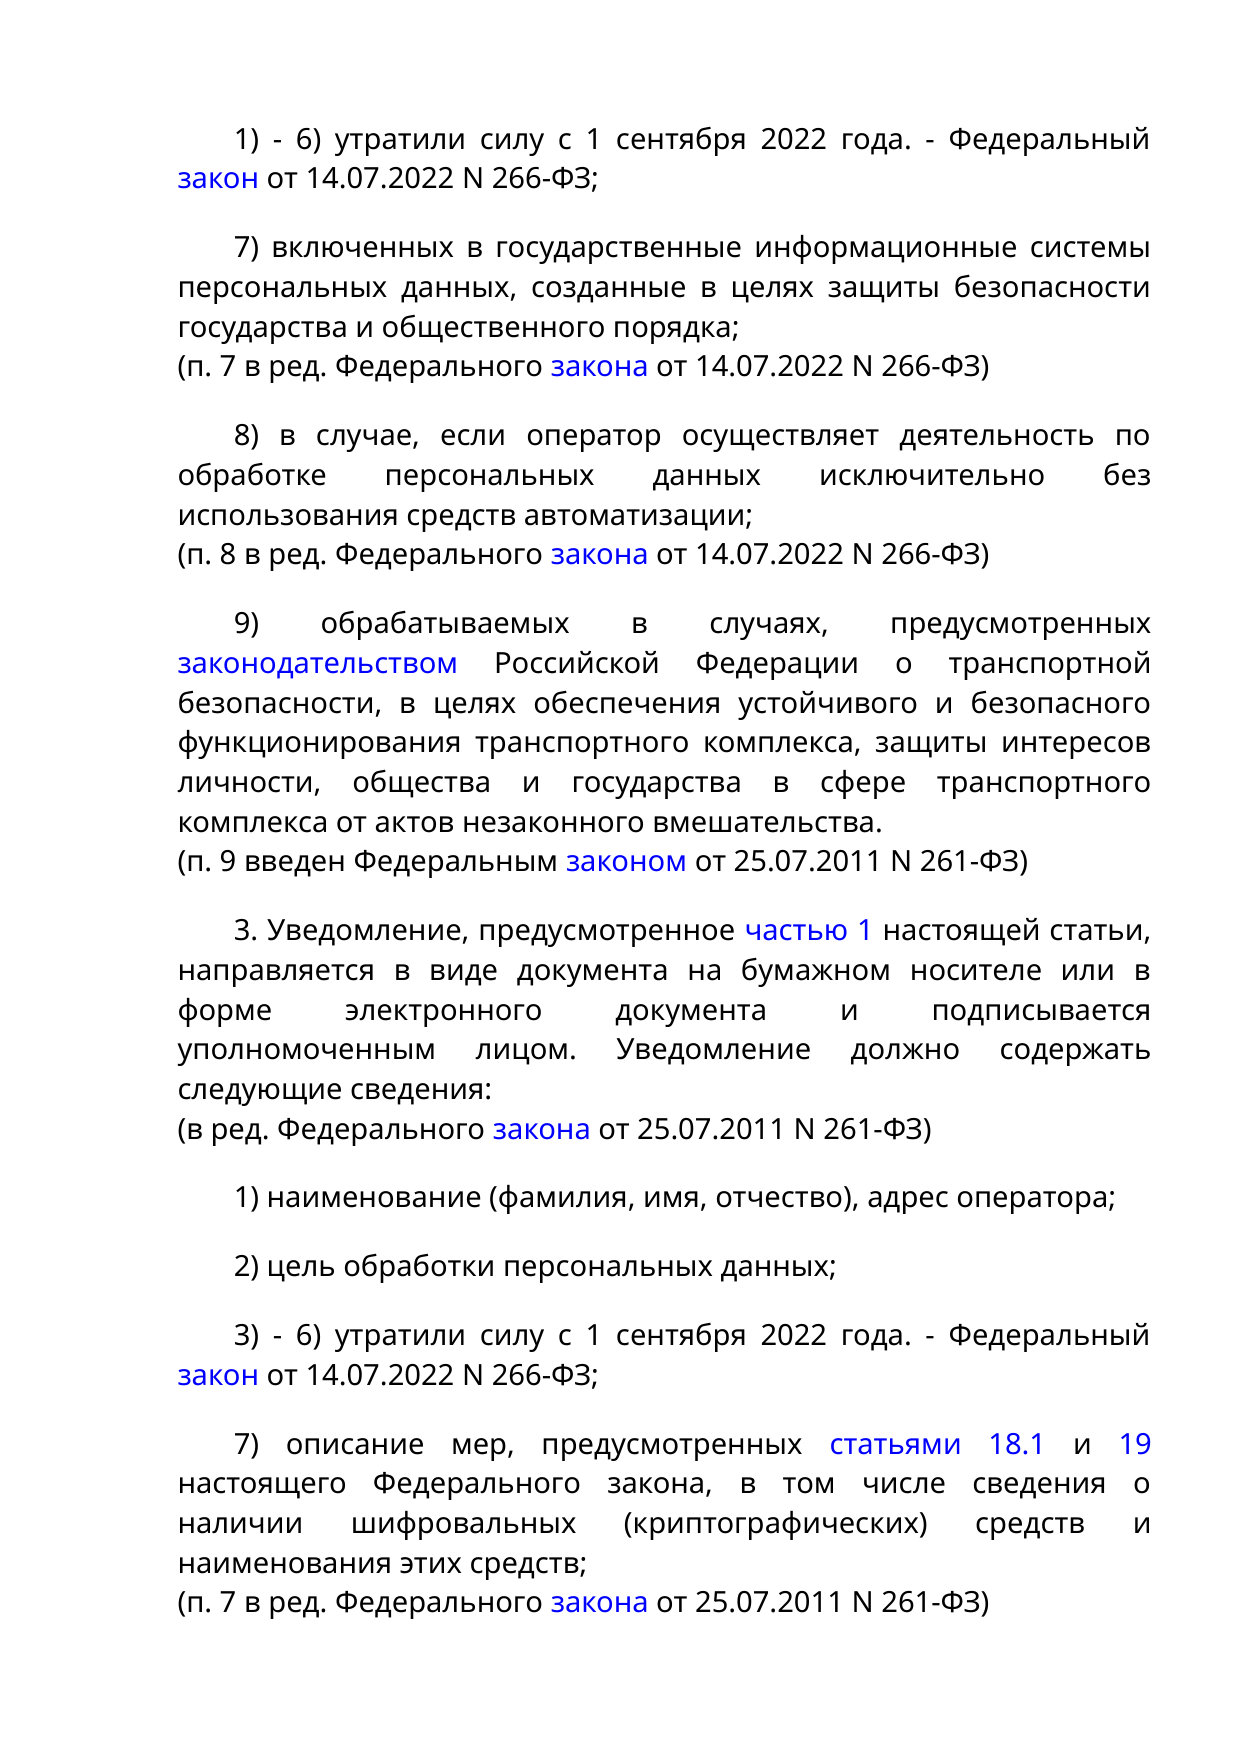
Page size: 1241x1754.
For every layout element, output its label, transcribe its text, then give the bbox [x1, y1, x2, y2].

text (п. 9 введен Федеральным законом от 25.07.2011 N 261-ФЗ) [177, 841, 1152, 880]
text 1) наименование (фамилия, имя, отчество), адрес оператора; [177, 1177, 1152, 1216]
text (п. 7 в ред. Федерального закона от 25.07.2011 N 261-ФЗ) [177, 1582, 1152, 1621]
text 2) цель обработки персональных данных; [177, 1246, 1152, 1285]
text 9) обрабатываемых в случаях, предусмотренных законодательством Российской Федерации о транспортной безопасности, в целях обеспечения устойчивого и безопасного функционирования транспортного комплекса, защиты интересов личности, общества и государства в сфере транспортного комплекса от актов незаконного вмешательства. [177, 602, 1152, 841]
text 3) - 6) утратили силу с 1 сентября 2022 года. - Федеральный закон от 14.07.2022 N 266-ФЗ; [177, 1314, 1152, 1394]
text 7) описание мер, предусмотренных статьями 18.1 и 19 настоящего Федерального закона, в том числе сведения о наличии шифровальных (криптографических) средств и наименования этих средств; [177, 1423, 1152, 1582]
text (в ред. Федерального закона от 25.07.2011 N 261-ФЗ) [177, 1108, 1152, 1148]
text (п. 8 в ред. Федерального закона от 14.07.2022 N 266-ФЗ) [177, 534, 1152, 573]
text 3. Уведомление, предусмотренное частью 1 настоящей статьи, направляется в виде документа на бумажном носителе или в форме электронного документа и подписывается уполномоченным лицом. Уведомление должно содержать следующие сведения: [177, 909, 1152, 1108]
text 1) - 6) утратили силу с 1 сентября 2022 года. - Федеральный закон от 14.07.2022 N 266-ФЗ; [177, 118, 1152, 197]
text 7) включенных в государственные информационные системы персональных данных, созданные в целях защиты безопасности государства и общественного порядка; [177, 227, 1152, 346]
text 8) в случае, если оператор осуществляет деятельность по обработке персональных данных исключительно без использования средств автоматизации; [177, 414, 1152, 534]
text (п. 7 в ред. Федерального закона от 14.07.2022 N 266-ФЗ) [177, 346, 1152, 385]
